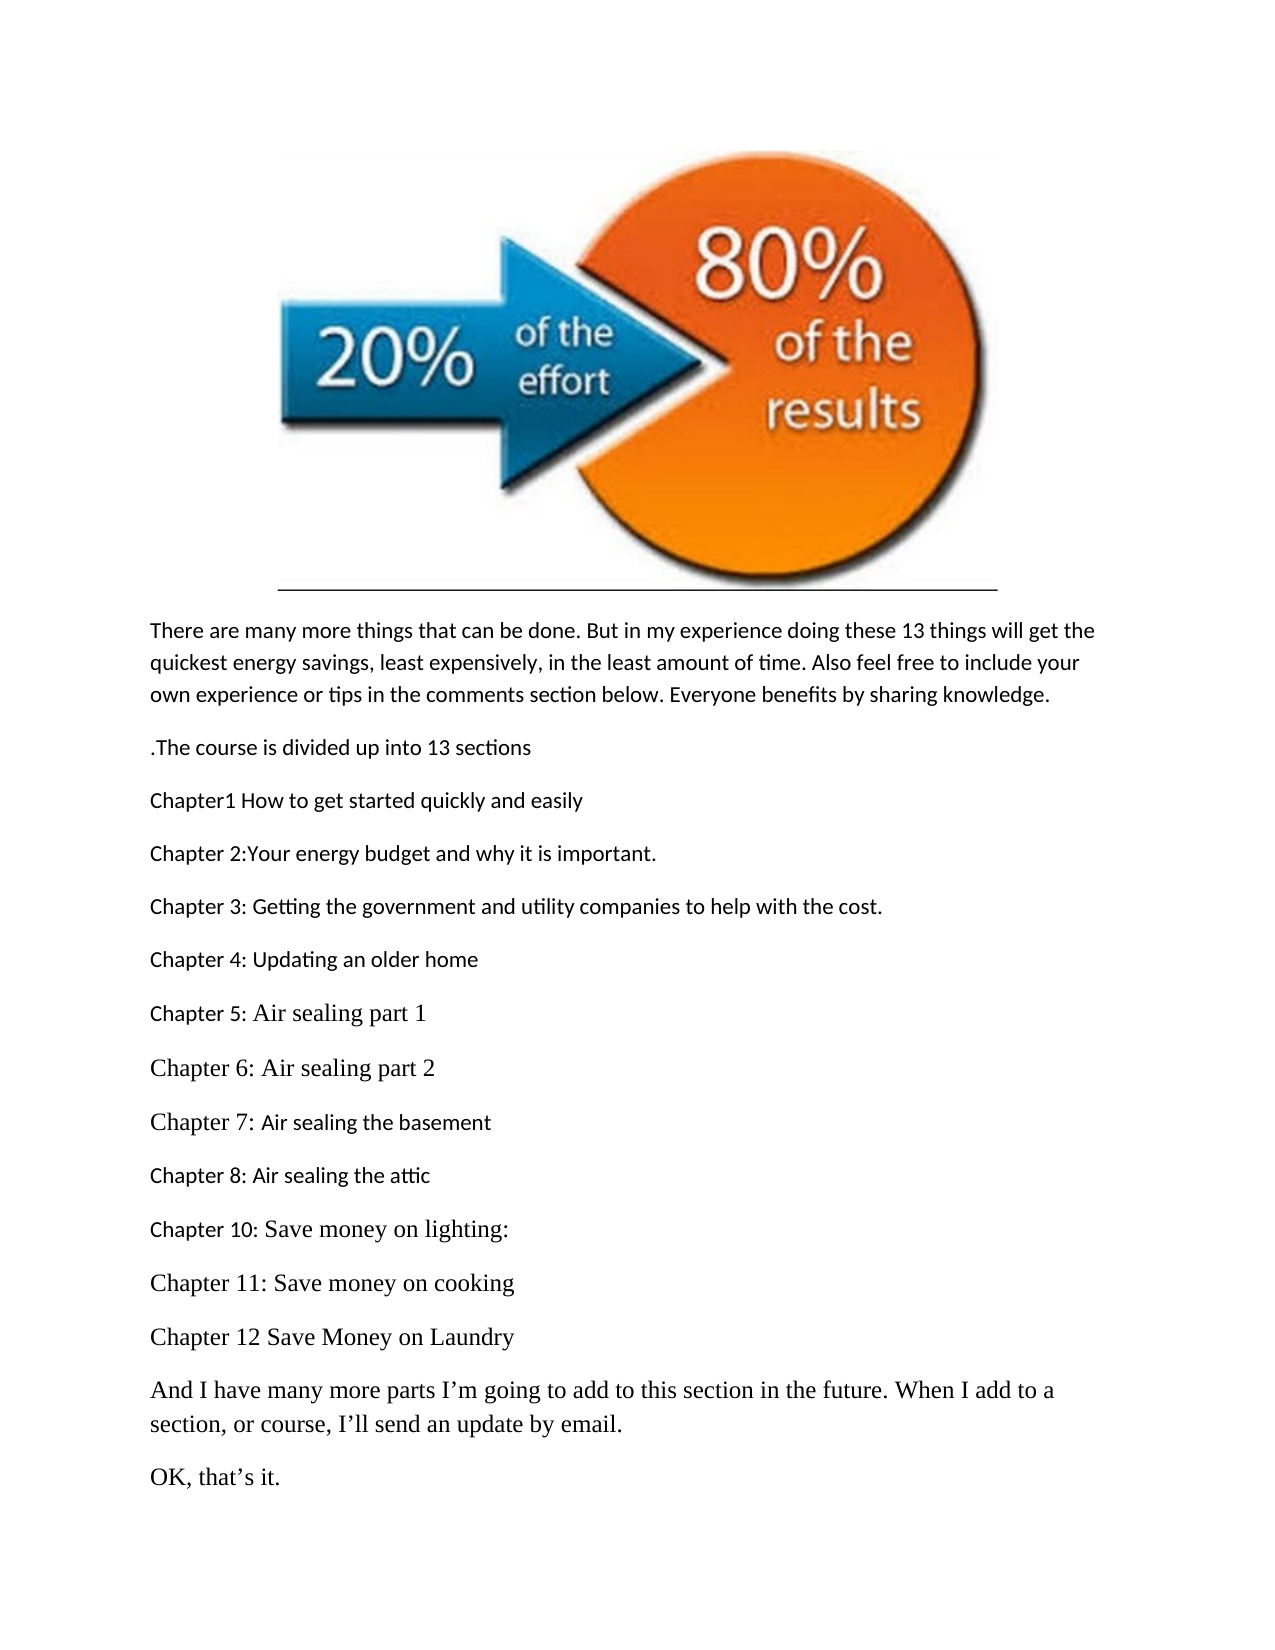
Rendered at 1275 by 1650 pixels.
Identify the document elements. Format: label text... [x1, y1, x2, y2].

text Chapter 6: Air sealing part 2 [150, 1053, 1125, 1081]
text And I have many more parts I’m going to add to this section in the future. When I add to a section, or course, I’ll send an update by email. [150, 1376, 1125, 1437]
text Chapter 11: Save money on cooking [150, 1268, 1125, 1297]
text Chapter 2:Your energy budget and why it is important. [150, 839, 1125, 867]
text Chapter 4: Updating an older home [150, 946, 1125, 973]
text Chapter 5: Air sealing part 1 [150, 998, 1125, 1028]
text Chapter 12 Save Money on Laundry [150, 1322, 1125, 1351]
text Chapter 8: Air sealing the attic [150, 1161, 1125, 1189]
picture [277, 150, 998, 591]
text Chapter 10: Save money on lighting: [150, 1214, 1125, 1243]
text Chapter1 How to get started quickly and easily [150, 786, 1125, 814]
text Chapter 7: Air sealing the basement [150, 1107, 1125, 1136]
text Chapter 3: Getting the government and utility companies to help with the cost. [150, 892, 1125, 921]
text There are many more things that can be done. But in my experience doing these 13 things will get the quickest energy savings, least expensively, in the least amount of time. Also feel free to include your own experience or tips in the comments section below. Everyone benefits by sharing knowledge. [150, 616, 1125, 708]
text .The course is divided up into 13 sections [150, 733, 1125, 761]
text OK, that’s it. [150, 1462, 1125, 1491]
